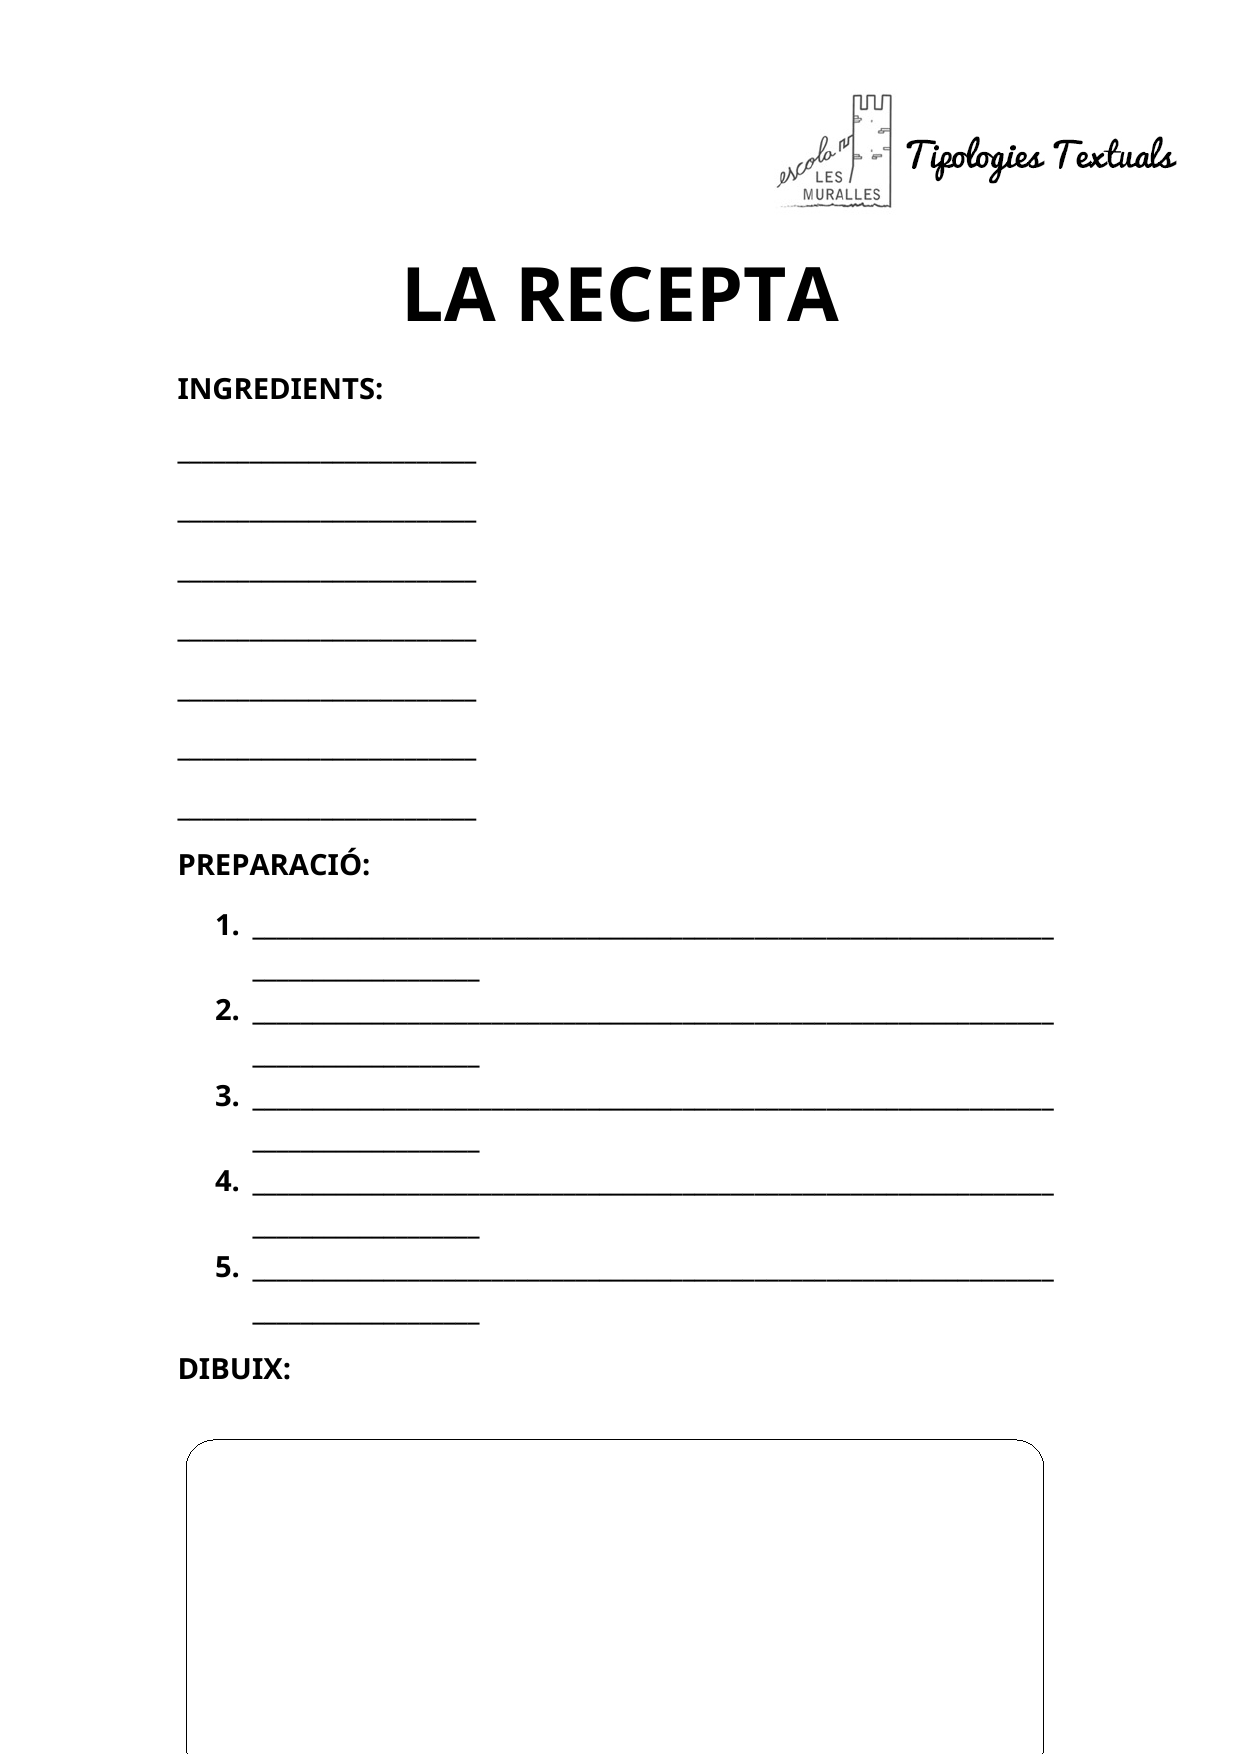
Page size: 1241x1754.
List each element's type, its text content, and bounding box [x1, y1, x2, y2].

list ______________________________________________________________________________________ [215, 1246, 1063, 1329]
text INGREDIENTS: [177, 368, 1063, 408]
list ______________________________________________________________________________________ [215, 904, 1063, 986]
text _________________________ [177, 725, 1063, 765]
text _________________________ [177, 547, 1063, 587]
text PREPARACIÓ: [177, 844, 1063, 884]
text _________________________ [177, 606, 1063, 646]
text DIBUIX: [177, 1348, 1063, 1388]
list ______________________________________________________________________________________ [215, 989, 1063, 1072]
text _________________________ [177, 487, 1063, 527]
text _________________________ [177, 428, 1063, 468]
picture [750, 89, 1183, 215]
list ______________________________________________________________________________________ [215, 1075, 1063, 1157]
text _________________________ [177, 666, 1063, 706]
text LA RECEPTA [177, 241, 1063, 344]
text _________________________ [177, 785, 1063, 824]
list ______________________________________________________________________________________ [215, 1161, 1063, 1243]
